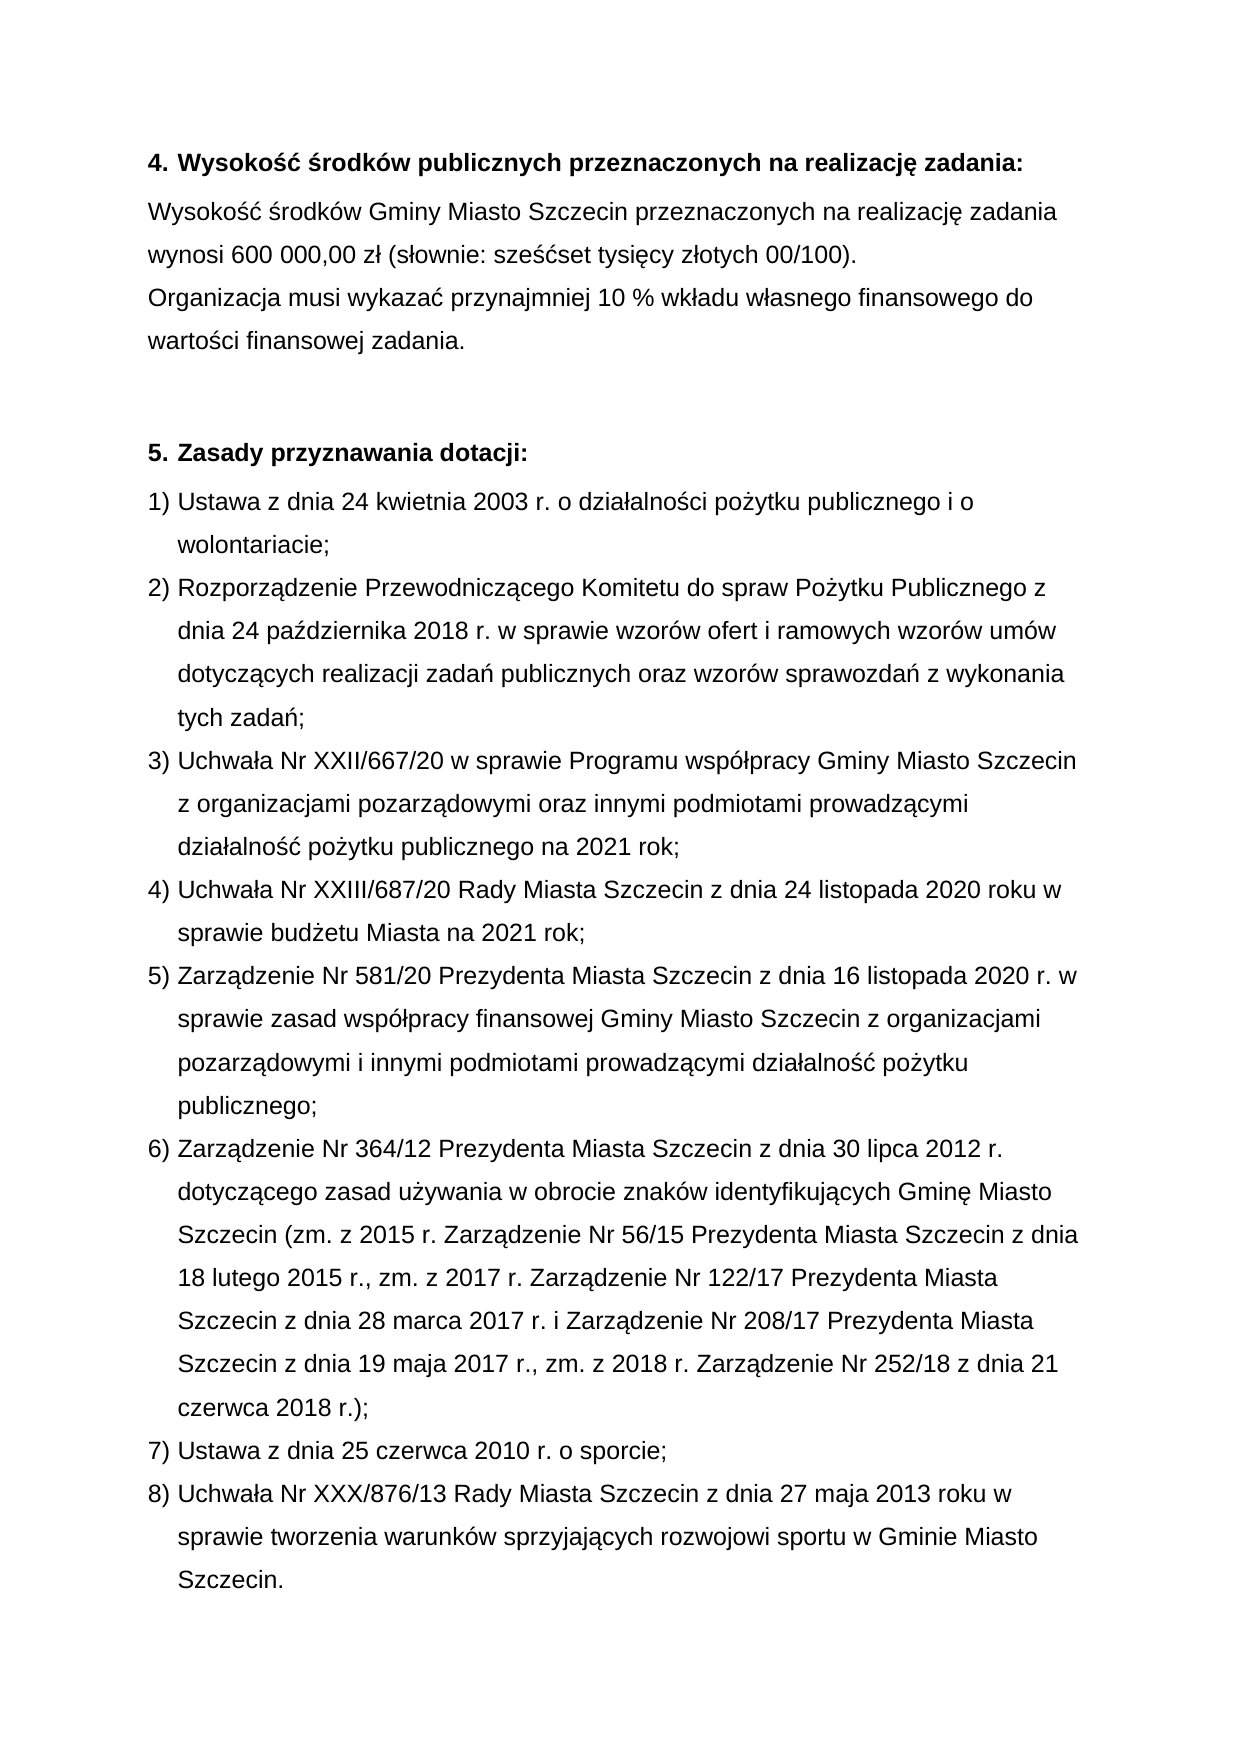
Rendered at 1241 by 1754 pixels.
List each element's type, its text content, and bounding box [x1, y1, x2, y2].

text Wysokość środków Gminy Miasto Szczecin przeznaczonych na realizację zadania wynosi 600 000,00 zł (słownie: sześćset tysięcy złotych 00/100). [148, 197, 1093, 269]
list Zarządzenie Nr 364/12 Prezydenta Miasta Szczecin z dnia 30 lipca 2012 r. dotyczącego zasad używania w obrocie znaków identyfikujących Gminę Miasto Szczecin (zm. z 2015 r. Zarządzenie Nr 56/15 Prezydenta Miasta Szczecin z dnia 18 lutego 2015 r., zm. z 2017 r. Zarządzenie Nr 122/17 Prezydenta Miasta Szczecin z dnia 28 marca 2017 r. i Zarządzenie Nr 208/17 Prezydenta Miasta Szczecin z dnia 19 maja 2017 r., zm. z 2018 r. Zarządzenie Nr 252/18 z dnia 21 czerwca 2018 r.); [148, 1134, 1093, 1421]
list Ustawa z dnia 24 kwietnia 2003 r. o działalności pożytku publicznego i o wolontariacie; [148, 487, 1093, 559]
list Uchwała Nr XXX/876/13 Rady Miasta Szczecin z dnia 27 maja 2013 roku w sprawie tworzenia warunków sprzyjających rozwojowi sportu w Gminie Miasto Szczecin. [148, 1479, 1093, 1594]
list Rozporządzenie Przewodniczącego Komitetu do spraw Pożytku Publicznego z dnia 24 października 2018 r. w sprawie wzorów ofert i ramowych wzorów umów dotyczących realizacji zadań publicznych oraz wzorów sprawozdań z wykonania tych zadań; [148, 573, 1093, 731]
subtitle Wysokość środków publicznych przeznaczonych na realizację zadania: [148, 148, 1093, 176]
list Zarządzenie Nr 581/20 Prezydenta Miasta Szczecin z dnia 16 listopada 2020 r. w sprawie zasad współpracy finansowej Gminy Miasto Szczecin z organizacjami pozarządowymi i innymi podmiotami prowadzącymi działalność pożytku publicznego; [148, 961, 1093, 1119]
text Organizacja musi wykazać przynajmniej 10 % wkładu własnego finansowego do wartości finansowej zadania. [148, 283, 1093, 355]
list Uchwała Nr XXII/667/20 w sprawie Programu współpracy Gminy Miasto Szczecin z organizacjami pozarządowymi oraz innymi podmiotami prowadzącymi działalność pożytku publicznego na 2021 rok; [148, 746, 1093, 861]
list Uchwała Nr XXIII/687/20 Rady Miasta Szczecin z dnia 24 listopada 2020 roku w sprawie budżetu Miasta na 2021 rok; [148, 875, 1093, 947]
subtitle Zasady przyznawania dotacji: [148, 438, 1093, 466]
list Ustawa z dnia 25 czerwca 2010 r. o sporcie; [148, 1436, 1093, 1464]
